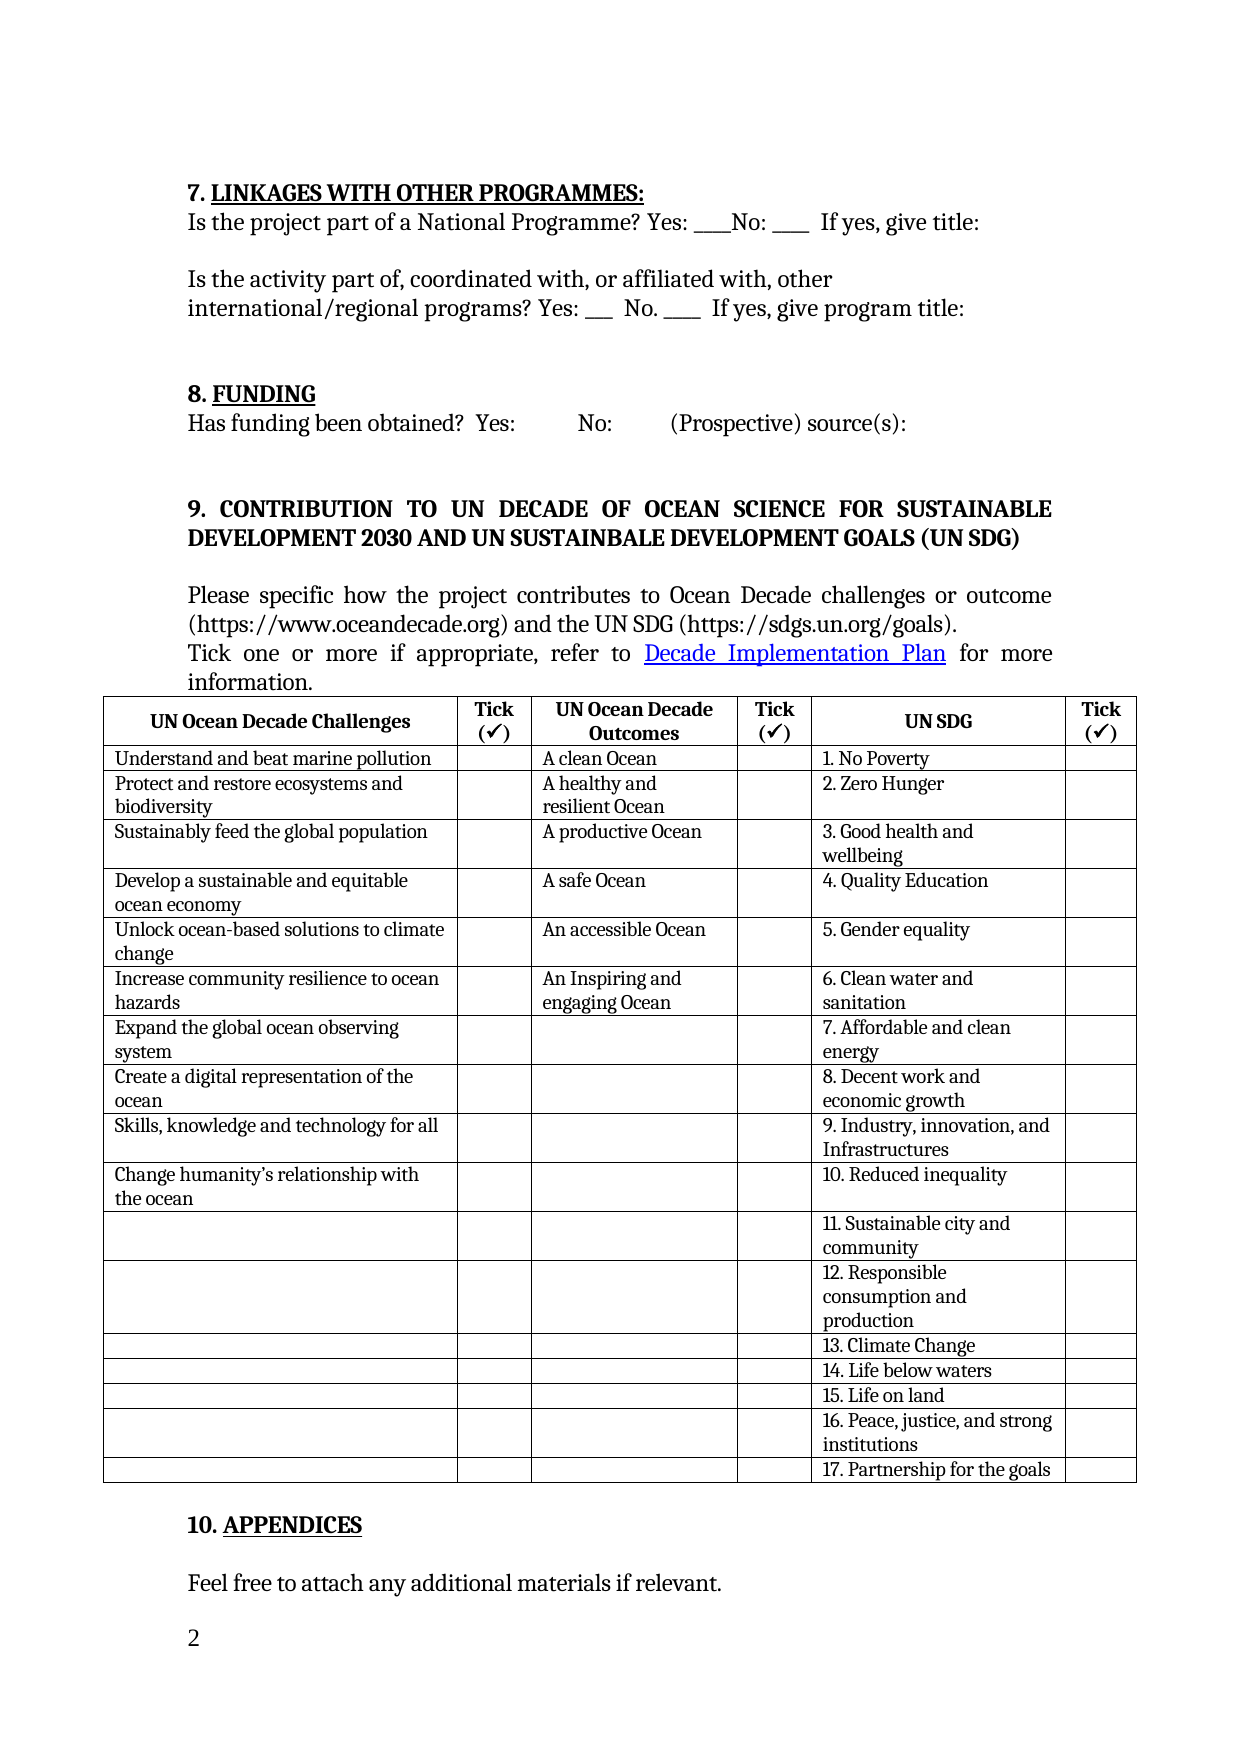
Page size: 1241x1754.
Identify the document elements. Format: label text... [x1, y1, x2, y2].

table_cell A productive Ocean [532, 820, 737, 868]
table_header UN Ocean Decade Challenges [104, 697, 457, 745]
table_cell [532, 1409, 737, 1457]
table_cell [1066, 1458, 1136, 1482]
text 7. LINKAGES WITH OTHER PROGRAMMES: [187, 179, 1053, 207]
text Has funding been obtained? Yes: No: (Prospective) source(s): [187, 409, 1053, 437]
table_cell [458, 1384, 531, 1408]
table_cell [1066, 820, 1136, 868]
table_cell [1066, 1163, 1136, 1211]
table_header UN SDG [812, 697, 1065, 745]
table_cell 14. Life below waters [812, 1359, 1065, 1383]
table_cell [738, 820, 811, 868]
table_cell [738, 1114, 811, 1162]
table_cell 1. No Poverty [812, 746, 1065, 770]
table_header Tick () [1066, 697, 1136, 745]
table_cell [104, 1458, 457, 1482]
text 8. FUNDING [187, 380, 1053, 409]
table_cell [738, 1212, 811, 1260]
table_cell [1066, 1212, 1136, 1260]
table_cell [458, 771, 531, 819]
table_header Tick () [458, 697, 531, 745]
table_cell Expand the global ocean observing system [104, 1016, 457, 1064]
table_cell 8. Decent work and economic growth [812, 1065, 1065, 1113]
text Please specific how the project contributes to Ocean Decade challenges or outcome (https://www.oceandecade.org) and the UN SDG (https://sdgs.un.org/goals). [187, 581, 1053, 639]
table_cell 5. Gender equality [812, 918, 1065, 966]
table_cell [738, 869, 811, 917]
table_cell [458, 1212, 531, 1260]
table_cell 9. Industry, innovation, and Infrastructures [812, 1114, 1065, 1162]
table_cell Develop a sustainable and equitable ocean economy [104, 869, 457, 917]
table_cell [458, 1359, 531, 1383]
table_cell 3. Good health and wellbeing [812, 820, 1065, 868]
table_cell [104, 1409, 457, 1457]
table_cell [458, 1016, 531, 1064]
table_cell Understand and beat marine pollution [104, 746, 457, 770]
table_cell [458, 1334, 531, 1358]
table_cell [458, 869, 531, 917]
table_cell [532, 1163, 737, 1211]
table_cell An accessible Ocean [532, 918, 737, 966]
text 10. APPENDICES [187, 1511, 1053, 1540]
table_cell [1066, 1334, 1136, 1358]
table_cell 13. Climate Change [812, 1334, 1065, 1358]
table_cell [458, 967, 531, 1015]
table_cell [458, 1114, 531, 1162]
table_cell [104, 1334, 457, 1358]
table_cell A clean Ocean [532, 746, 737, 770]
table_cell 10. Reduced inequality [812, 1163, 1065, 1211]
table_cell [1066, 746, 1136, 770]
table_cell [1066, 918, 1136, 966]
table_cell [458, 1409, 531, 1457]
text Is the project part of a National Programme? Yes: ____No: ____ If yes, give title: [187, 207, 1053, 236]
table_cell [738, 1016, 811, 1064]
table_cell [532, 1114, 737, 1162]
table_cell Sustainably feed the global population [104, 820, 457, 868]
table_cell [532, 1261, 737, 1333]
table_cell 4. Quality Education [812, 869, 1065, 917]
table_cell [1066, 1261, 1136, 1333]
table_cell [532, 1334, 737, 1358]
table_cell [1066, 1016, 1136, 1064]
table_cell [532, 1359, 737, 1383]
table_cell 6. Clean water and sanitation [812, 967, 1065, 1015]
text Feel free to attach any additional materials if relevant. [187, 1569, 1053, 1598]
table_cell [1066, 1359, 1136, 1383]
table_cell [532, 1384, 737, 1408]
table_cell [532, 1065, 737, 1113]
table_cell Create a digital representation of the ocean [104, 1065, 457, 1113]
table_cell [532, 1212, 737, 1260]
table_cell 16. Peace, justice, and strong institutions [812, 1409, 1065, 1457]
table_cell [532, 1016, 737, 1064]
table_cell [458, 1458, 531, 1482]
table_cell [1066, 1065, 1136, 1113]
table_cell [458, 1163, 531, 1211]
table_cell Skills, knowledge and technology for all [104, 1114, 457, 1162]
table_cell Increase community resilience to ocean hazards [104, 967, 457, 1015]
text Is the activity part of, coordinated with, or affiliated with, other international/regional programs? Yes: ___ No. ____ If yes, give program title: [187, 265, 1053, 322]
table_header UN Ocean Decade Outcomes [532, 697, 737, 745]
table_cell [1066, 967, 1136, 1015]
table_cell Unlock ocean-based solutions to climate change [104, 918, 457, 966]
table_cell 11. Sustainable city and community [812, 1212, 1065, 1260]
table_cell [738, 771, 811, 819]
table_cell [104, 1359, 457, 1383]
table_cell [458, 746, 531, 770]
table_cell [1066, 1409, 1136, 1457]
text Tick one or more if appropriate, refer to Decade Implementation Plan for more information. [187, 639, 1053, 696]
table_cell [1066, 771, 1136, 819]
table_cell [738, 1261, 811, 1333]
table_header Tick () [738, 697, 811, 745]
table_cell [104, 1384, 457, 1408]
table_cell [738, 918, 811, 966]
table_cell An Inspiring and engaging Ocean [532, 967, 737, 1015]
table_cell [1066, 1114, 1136, 1162]
table_cell 7. Affordable and clean energy [812, 1016, 1065, 1064]
table_cell [458, 820, 531, 868]
table_cell A healthy and resilient Ocean [532, 771, 737, 819]
table_cell [738, 746, 811, 770]
table_cell [1066, 869, 1136, 917]
table_cell [1066, 1384, 1136, 1408]
table_cell [458, 1065, 531, 1113]
table_cell [738, 1163, 811, 1211]
table_cell [738, 1359, 811, 1383]
table_cell [738, 1065, 811, 1113]
table_cell A safe Ocean [532, 869, 737, 917]
table_cell [738, 1458, 811, 1482]
table_cell Change humanity’s relationship with the ocean [104, 1163, 457, 1211]
table_cell [738, 1409, 811, 1457]
table_cell [532, 1458, 737, 1482]
table_cell [104, 1261, 457, 1333]
table_cell 2. Zero Hunger [812, 771, 1065, 819]
text 9. CONTRIBUTION TO UN DECADE OF OCEAN SCIENCE FOR SUSTAINABLE DEVELOPMENT 2030 AND UN SUSTAINBALE DEVELOPMENT GOALS (UN SDG) [187, 495, 1053, 552]
table_cell [738, 1384, 811, 1408]
table_cell [738, 1334, 811, 1358]
table_cell [104, 1212, 457, 1260]
table_cell [458, 918, 531, 966]
table_cell Protect and restore ecosystems and biodiversity [104, 771, 457, 819]
table_cell 12. Responsible consumption and production [812, 1261, 1065, 1333]
table_cell [738, 967, 811, 1015]
table_cell [458, 1261, 531, 1333]
table_cell 17. Partnership for the goals [812, 1458, 1065, 1482]
table_cell 15. Life on land [812, 1384, 1065, 1408]
